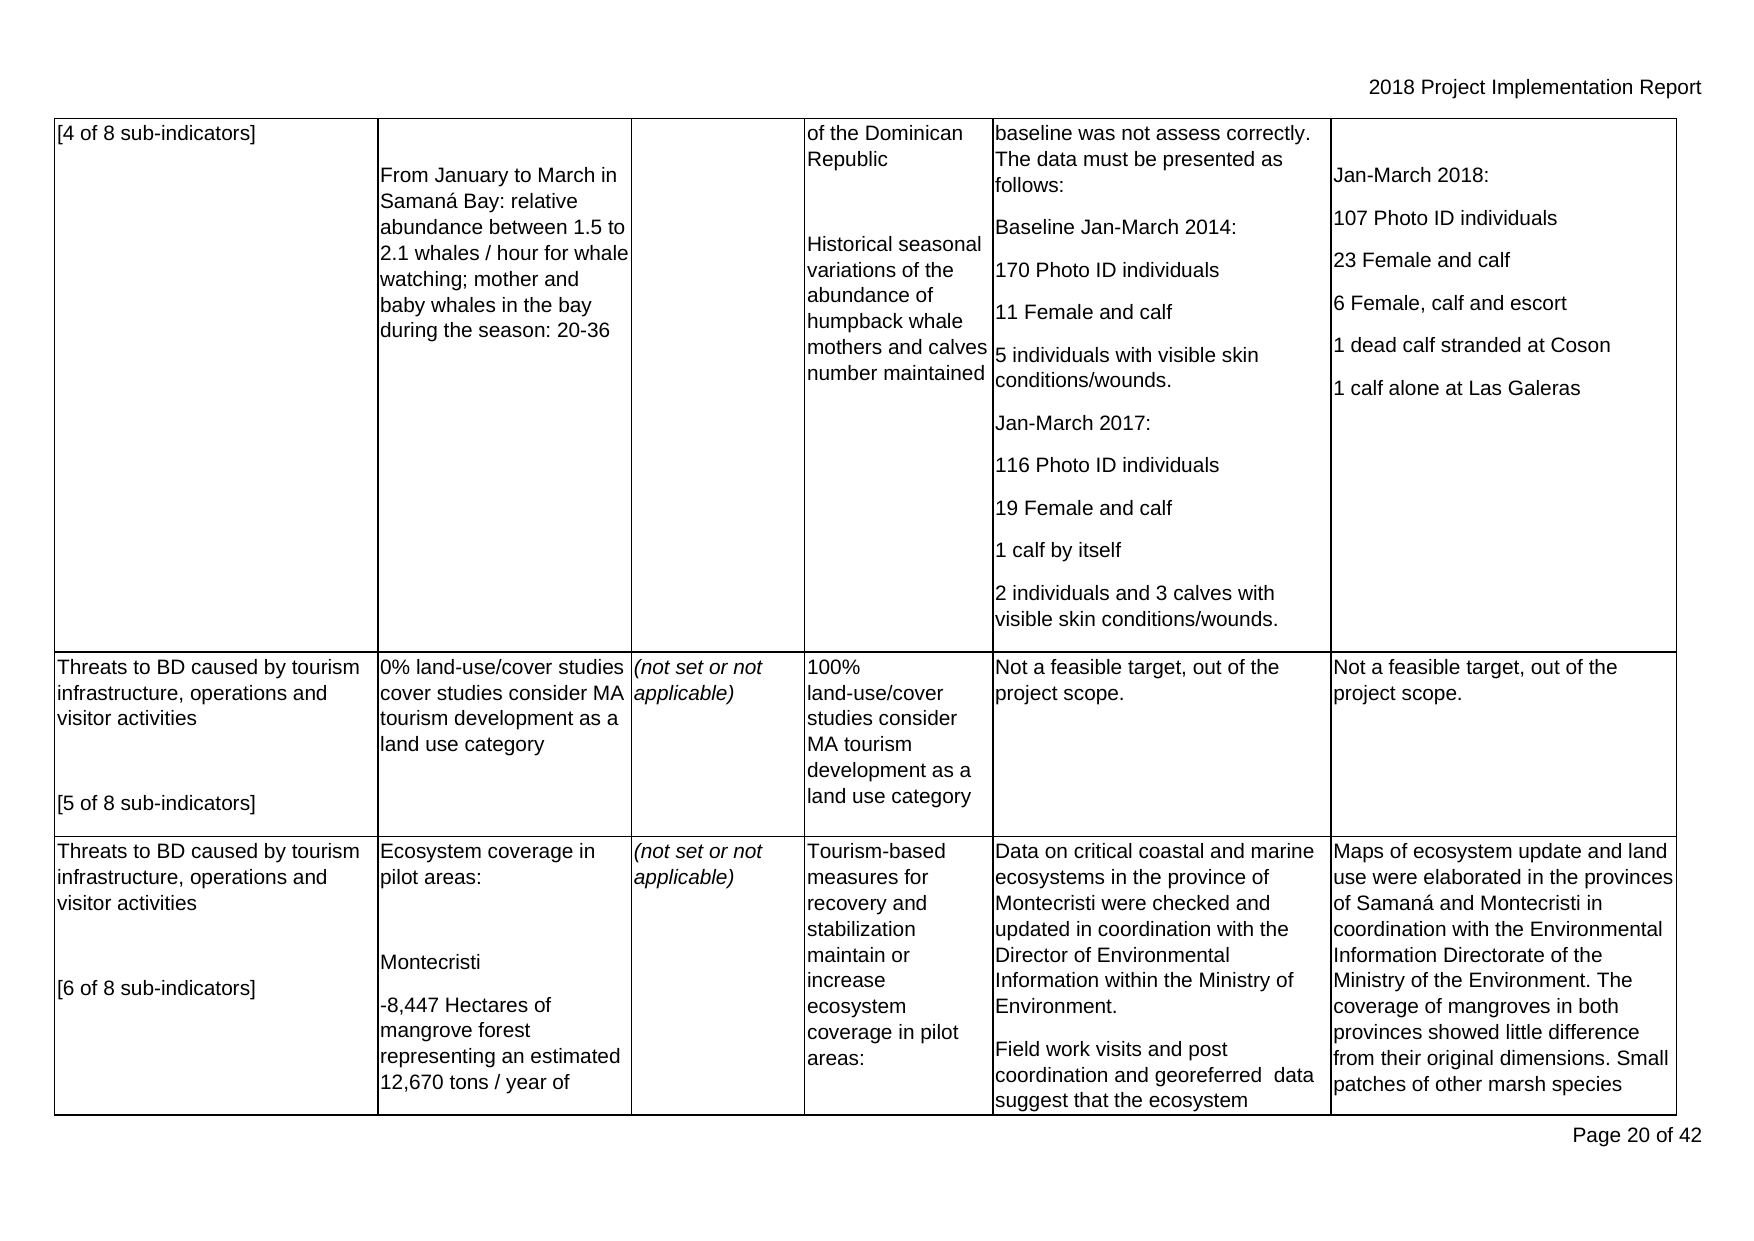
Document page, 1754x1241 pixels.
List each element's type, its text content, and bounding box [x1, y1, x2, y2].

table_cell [1332, 119, 1676, 651]
table_cell Not a feasible target, out of the project scope. [1332, 653, 1676, 836]
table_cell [994, 119, 1330, 651]
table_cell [379, 119, 631, 651]
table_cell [1332, 837, 1676, 1114]
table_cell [632, 119, 804, 651]
table_cell 0% land-use/cover studies cover studies consider MA tourism development as a land use category [379, 653, 631, 836]
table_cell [55, 119, 377, 651]
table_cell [994, 837, 1330, 1114]
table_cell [55, 837, 377, 1114]
table_cell Not a feasible target, out of the project scope. [994, 653, 1330, 836]
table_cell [805, 837, 992, 1114]
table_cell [379, 837, 631, 1114]
table_cell 100% land-use/cover studies consider MA tourism development as a land use category [805, 653, 992, 836]
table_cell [632, 837, 804, 1114]
table_cell (not set or not applicable) [632, 653, 804, 836]
table_cell Threats to BD caused by tourism infrastructure, operations and visitor activities [5 of 8 sub-indicators] [55, 653, 377, 836]
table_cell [805, 119, 992, 651]
